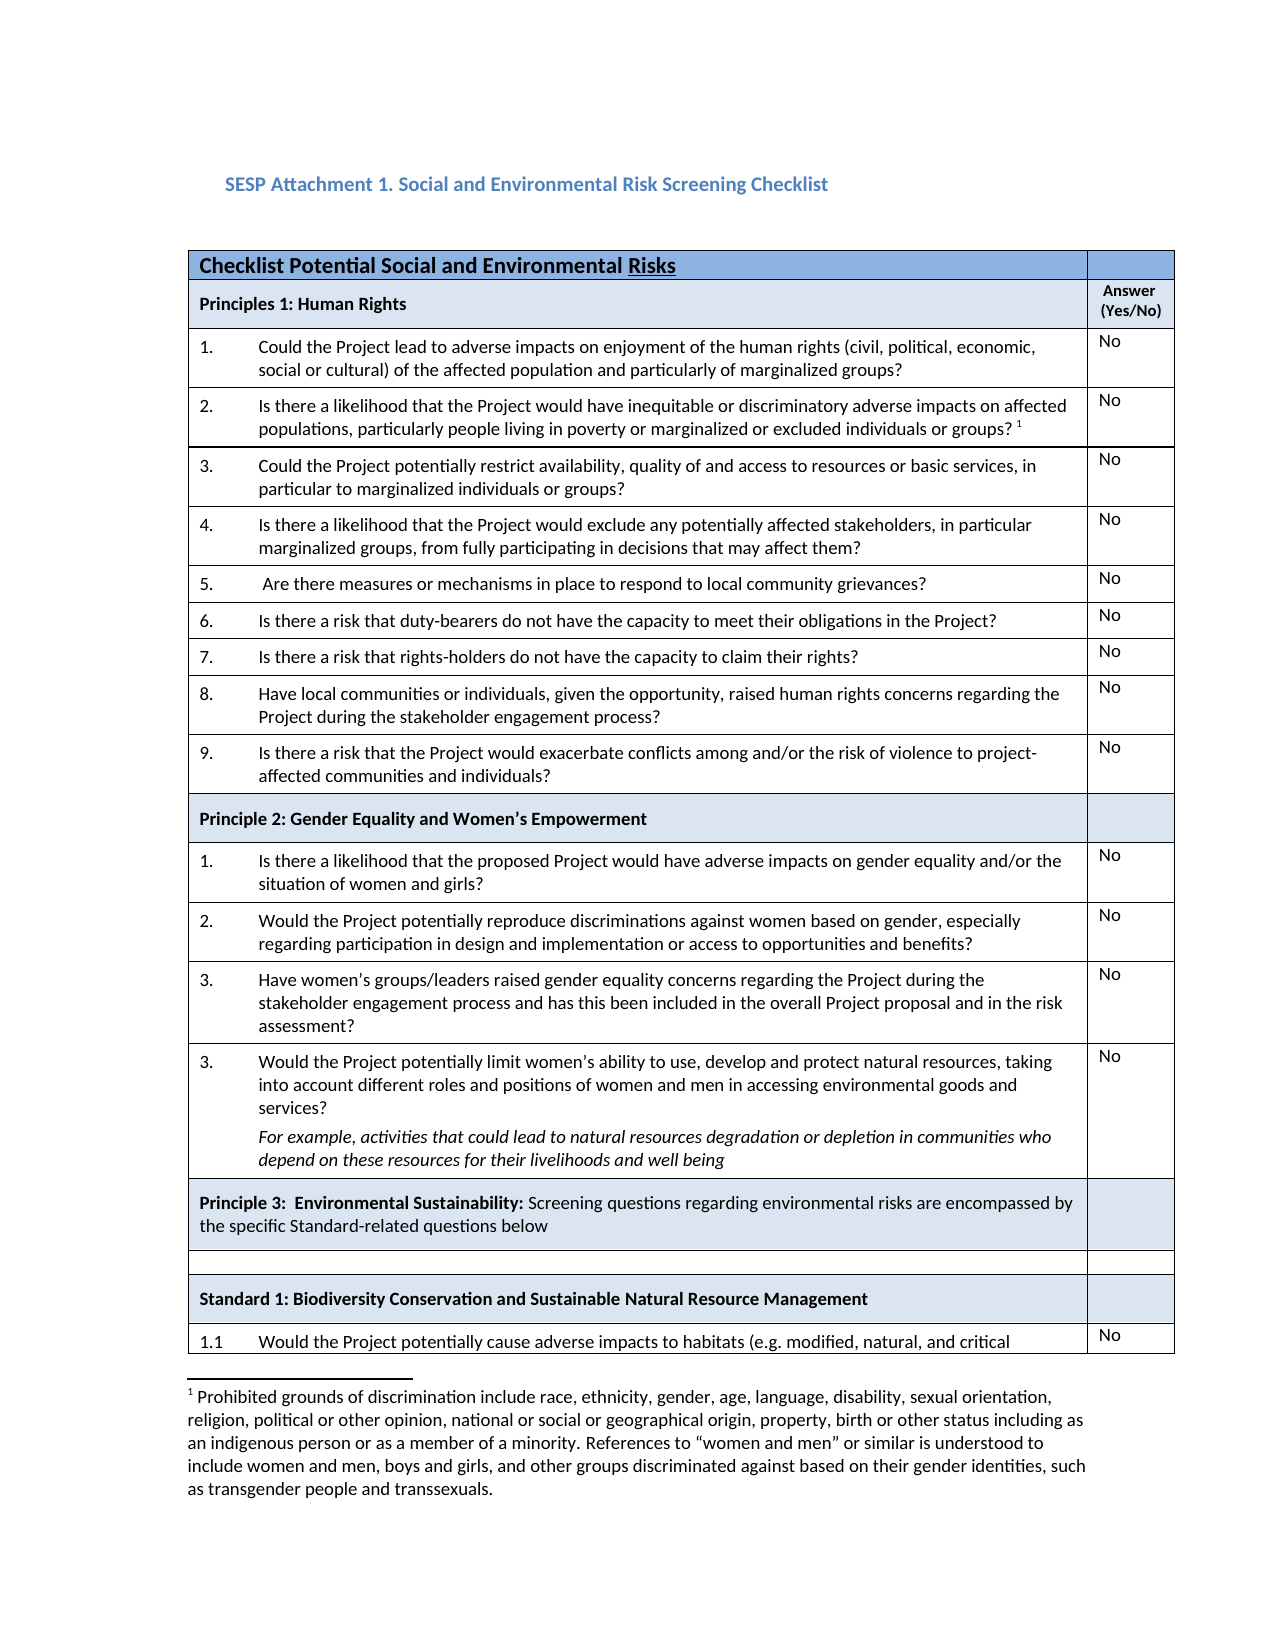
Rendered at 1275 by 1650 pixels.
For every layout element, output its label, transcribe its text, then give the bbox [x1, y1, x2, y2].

table_cell No [1088, 639, 1174, 674]
table_cell [1088, 794, 1174, 842]
table_cell [1088, 1275, 1174, 1322]
table_cell Answer (Yes/No) [1088, 280, 1174, 328]
table_cell 2. Would the Project potentially reproduce discriminations against women based on gender, especially regarding participation in design and implementation or access to opportunities and benefits? [189, 903, 1087, 961]
subtitle SESP Attachment 1. Social and Environmental Risk Screening Checklist [225, 171, 1087, 196]
table_cell No [1088, 507, 1174, 565]
table_cell 3. Have women’s groups/leaders raised gender equality concerns regarding the Project during the stakeholder engagement process and has this been included in the overall Project proposal and in the risk assessment? [189, 962, 1087, 1043]
table_cell 6. Is there a risk that duty-bearers do not have the capacity to meet their obligations in the Project? [189, 603, 1087, 638]
table_cell No [1088, 603, 1174, 638]
table_cell 8. Have local communities or individuals, given the opportunity, raised human rights concerns regarding the Project during the stakeholder engagement process? [189, 676, 1087, 734]
table_cell No [1088, 843, 1174, 902]
table_cell No [1088, 1324, 1174, 1353]
table_cell No [1088, 329, 1174, 387]
table_cell 1. Is there a likelihood that the proposed Project would have adverse impacts on gender equality and/or the situation of women and girls? [189, 843, 1087, 902]
table_header [1088, 251, 1174, 279]
table_cell 9. Is there a risk that the Project would exacerbate conflicts among and/or the risk of violence to project-affected communities and individuals? [189, 735, 1087, 793]
table_cell No [1088, 1044, 1174, 1178]
table_cell [1088, 1179, 1174, 1249]
table_cell [1088, 1251, 1174, 1273]
table_cell No [1088, 566, 1174, 602]
table_cell No [1088, 962, 1174, 1043]
table_cell No [1088, 676, 1174, 734]
table_cell 5. Are there measures or mechanisms in place to respond to local community grievances? [189, 566, 1087, 602]
table_cell Principles 1: Human Rights [189, 280, 1087, 328]
table_cell Principle 2: Gender Equality and Women’s Empowerment [189, 794, 1087, 842]
table_cell 7. Is there a risk that rights-holders do not have the capacity to claim their rights? [189, 639, 1087, 674]
table_cell 1. Could the Project lead to adverse impacts on enjoyment of the human rights (civil, political, economic, social or cultural) of the affected population and particularly of marginalized groups? [189, 329, 1087, 387]
table_header Checklist Potential Social and Environmental Risks [189, 251, 1087, 279]
table_cell 4. Is there a likelihood that the Project would exclude any potentially affected stakeholders, in particular marginalized groups, from fully participating in decisions that may affect them? [189, 507, 1087, 565]
table_cell No [1088, 903, 1174, 961]
table_cell 2. Is there a likelihood that the Project would have inequitable or discriminatory adverse impacts on affected populations, particularly people living in poverty or marginalized or excluded individuals or groups? [189, 388, 1087, 446]
table_cell No [1088, 735, 1174, 793]
table_cell [189, 1251, 1087, 1273]
table_cell Principle 3: Environmental Sustainability: Screening questions regarding environmental risks are encompassed by the specific Standard-related questions below [189, 1179, 1087, 1249]
table_cell No [1088, 388, 1174, 446]
table_cell 3. Would the Project potentially limit women’s ability to use, develop and protect natural resources, taking into account different roles and positions of women and men in accessing environmental goods and services? For example, activities that could lead to natural resources degradation or depletion in communities who depend on these resources for their livelihoods and well being [189, 1044, 1087, 1178]
table_cell 3. Could the Project potentially restrict availability, quality of and access to resources or basic services, in particular to marginalized individuals or groups? [189, 448, 1087, 506]
table_cell No [1088, 448, 1174, 506]
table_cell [189, 1324, 1087, 1353]
table_cell Standard 1: Biodiversity Conservation and Sustainable Natural Resource Management [189, 1275, 1087, 1322]
